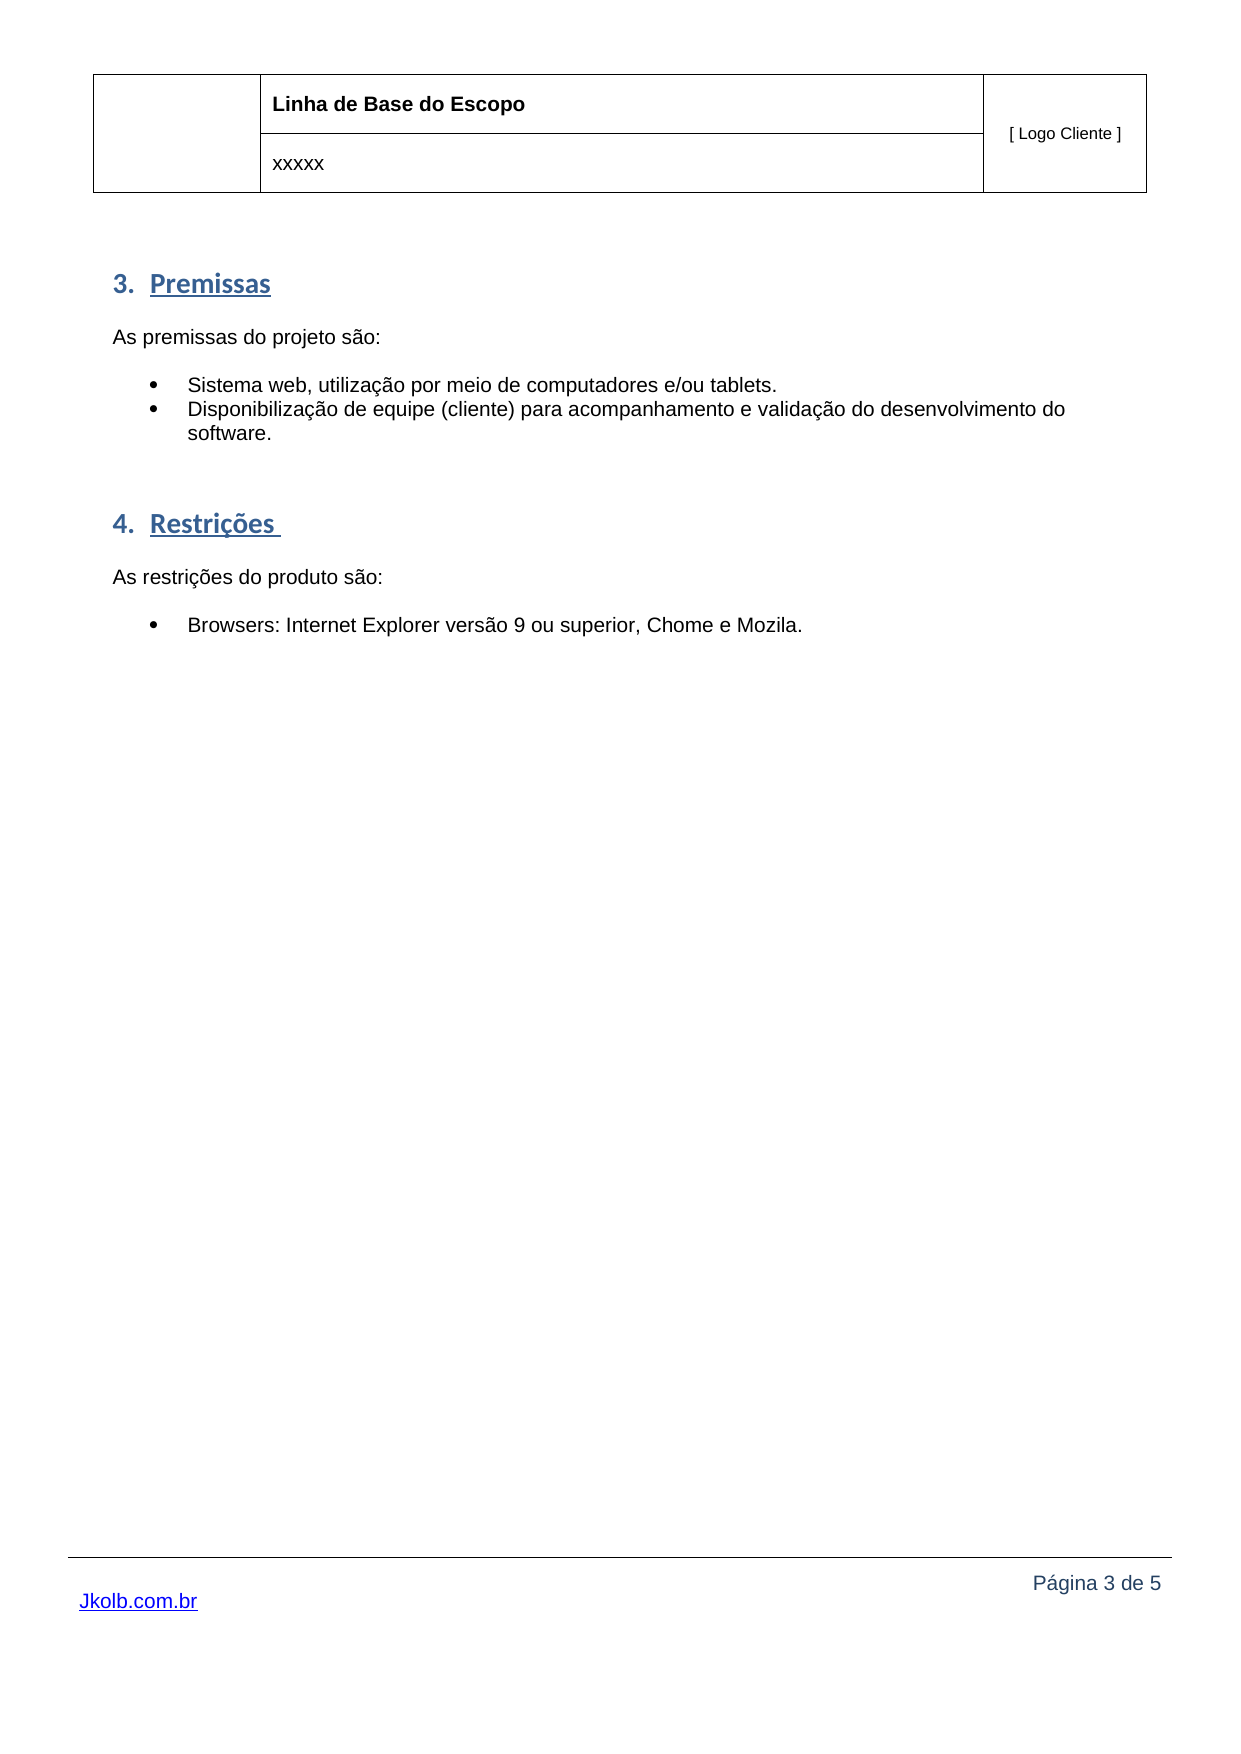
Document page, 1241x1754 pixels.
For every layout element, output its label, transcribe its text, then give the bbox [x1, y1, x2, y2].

subtitle Premissas [112, 265, 1128, 301]
subtitle Restrições [112, 505, 1128, 541]
text As restrições do produto são: [112, 564, 1128, 588]
list Sistema web, utilização por meio de computadores e/ou tablets. [150, 372, 1128, 397]
list Browsers: Internet Explorer versão 9 ou superior, Chome e Mozila. [150, 612, 1128, 637]
text As premissas do projeto são: [112, 324, 1128, 348]
list Disponibilização de equipe (cliente) para acompanhamento e validação do desenvolvimento do software. [150, 397, 1128, 444]
